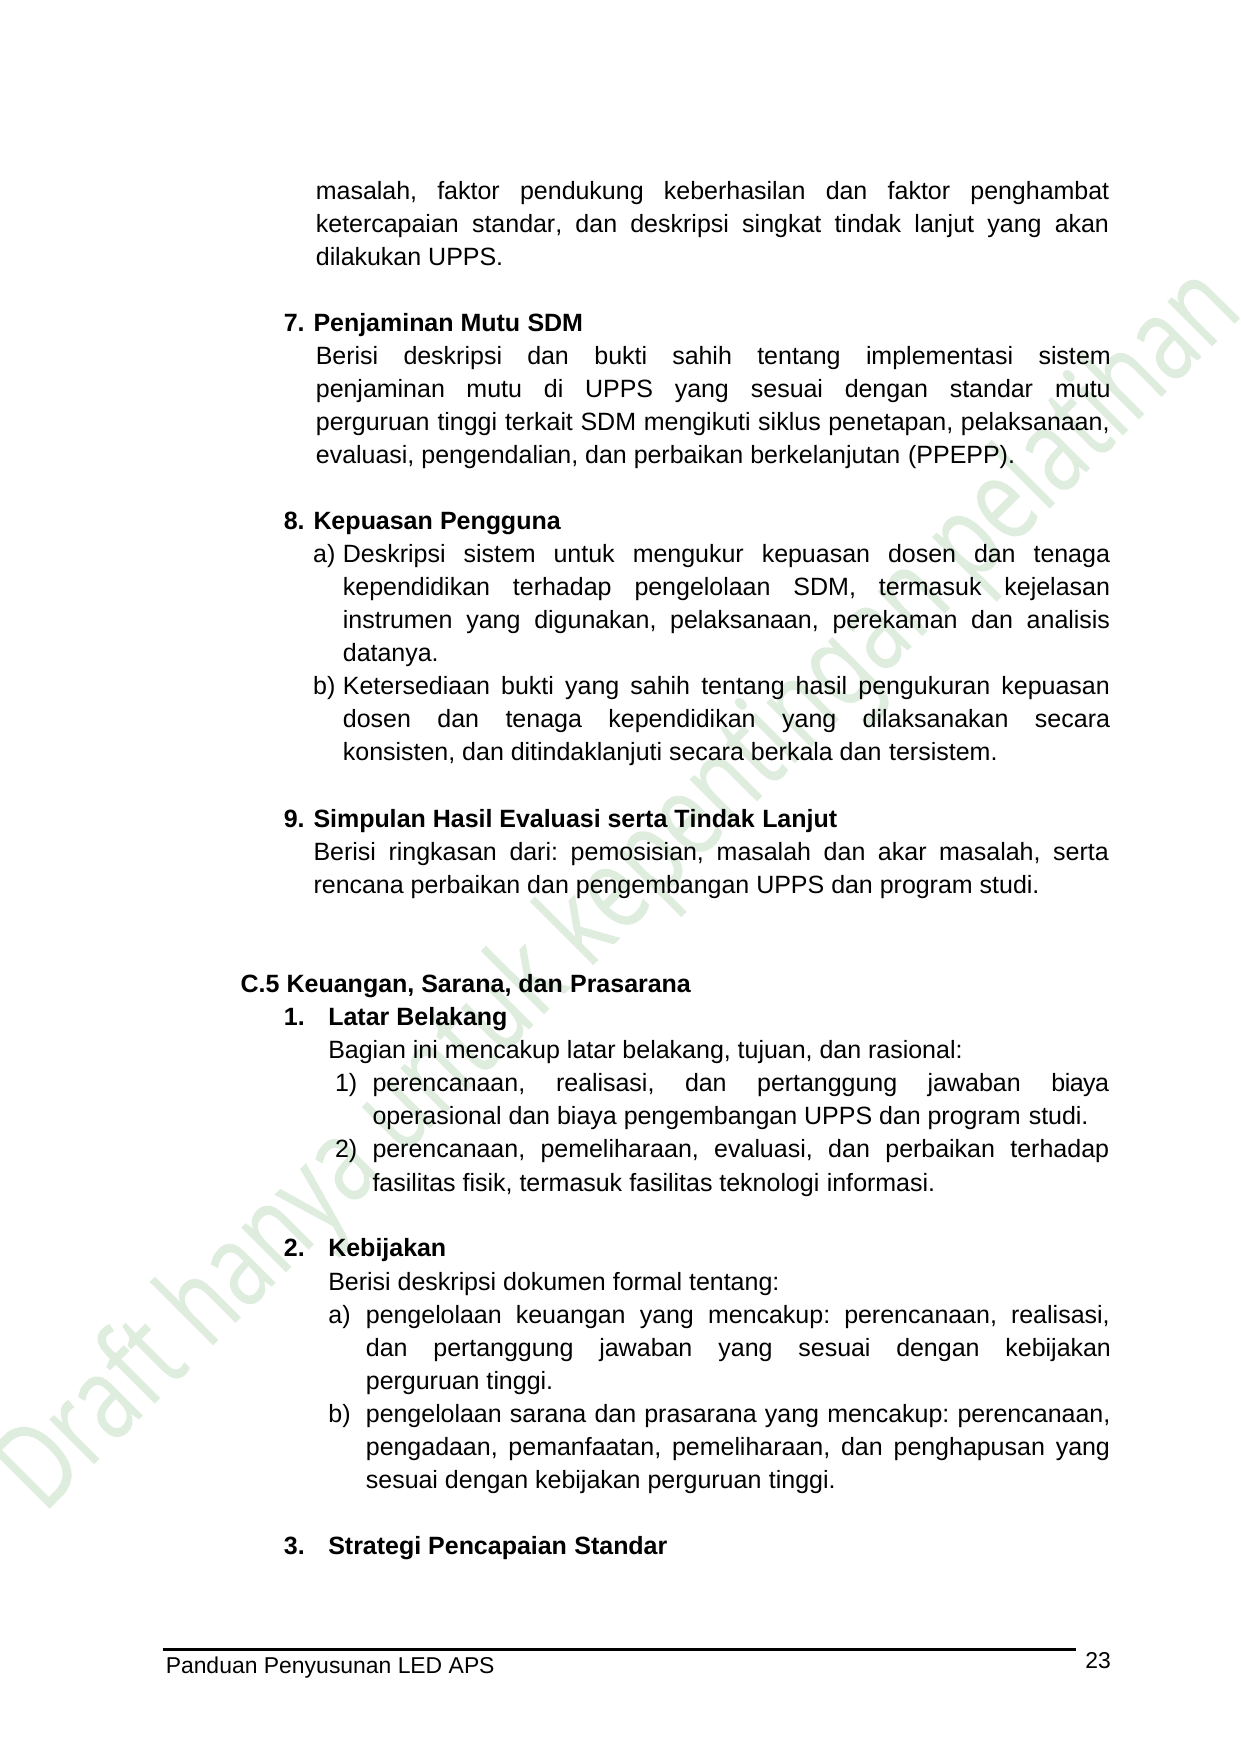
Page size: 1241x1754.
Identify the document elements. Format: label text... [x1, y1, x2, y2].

list perencanaan, pemeliharaan, evaluasi, dan perbaikan terhadap fasilitas fisik, termasuk fasilitas teknologi informasi. [335, 1134, 1110, 1196]
subtitle Penjaminan Mutu SDM [283, 308, 1240, 337]
list perencanaan, realisasi, dan pertanggung jawaban biaya operasional dan biaya pengembangan UPPS dan program studi. [335, 1068, 1111, 1130]
subtitle Kepuasan Pengguna [283, 506, 1240, 535]
subtitle Simpulan Hasil Evaluasi serta Tindak Lanjut [283, 804, 1240, 832]
list Deskripsi sistem untuk mengukur kepuasan dosen dan tenaga kependidikan terhadap pengelolaan SDM, termasuk kejelasan instrumen yang digunakan, pelaksanaan, perekaman dan analisis datanya. [313, 539, 1111, 667]
list pengelolaan sarana dan prasarana yang mencakup: perencanaan, pengadaan, pemanfaatan, pemeliharaan, dan penghapusan yang sesuai dengan kebijakan perguruan tinggi. [328, 1399, 1111, 1494]
subtitle Kebijakan [284, 1233, 1240, 1262]
text Berisi deskripsi dokumen formal tentang: [328, 1267, 1240, 1295]
text Berisi deskripsi dan bukti sahih tentang implementasi sistem penjaminan mutu di UPPS yang sesuai dengan standar mutu perguruan tinggi terkait SDM mengikuti siklus penetapan, pelaksanaan, evaluasi, pengendalian, dan perbaikan berkelanjutan (PPEPP). [316, 341, 1110, 469]
text Berisi ringkasan dari: pemosisian, masalah dan akar masalah, serta rencana perbaikan dan pengembangan UPPS dan program studi. [313, 837, 1110, 899]
subtitle Strategi Pencapaian Standar [284, 1531, 1240, 1560]
text masalah, faktor pendukung keberhasilan dan faktor penghambat ketercapaian standar, dan deskripsi singkat tindak lanjut yang akan dilakukan UPPS. [316, 176, 1110, 271]
subtitle Keuangan, Sarana, dan Prasarana [240, 969, 1240, 998]
text Bagian ini mencakup latar belakang, tujuan, dan rasional: [328, 1035, 1240, 1064]
list pengelolaan keuangan yang mencakup: perencanaan, realisasi, dan pertanggung jawaban yang sesuai dengan kebijakan perguruan tinggi. [328, 1300, 1111, 1394]
list Latar Belakang [284, 1002, 1240, 1031]
list Ketersediaan bukti yang sahih tentang hasil pengukuran kepuasan dosen dan tenaga kependidikan yang dilaksanakan secara konsisten, dan ditindaklanjuti secara berkala dan tersistem. [313, 671, 1111, 766]
